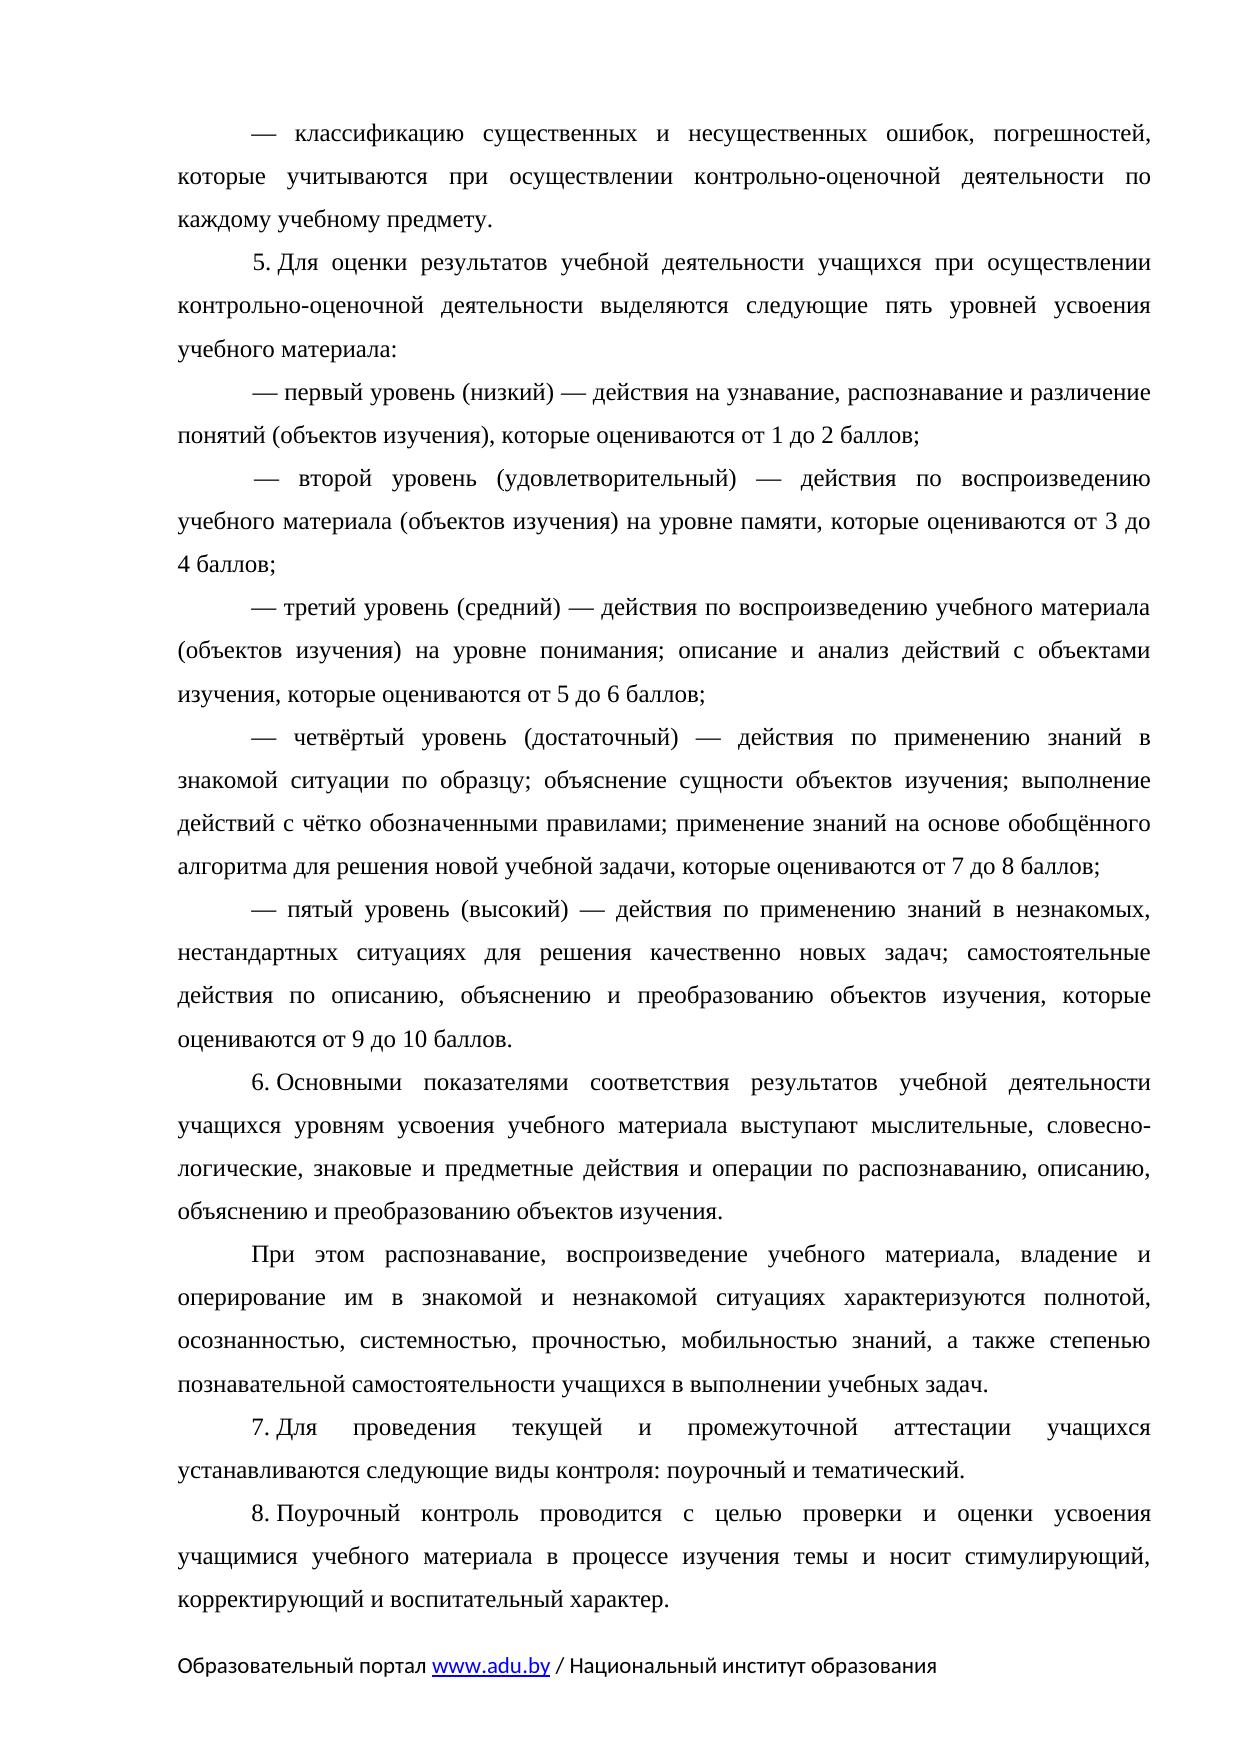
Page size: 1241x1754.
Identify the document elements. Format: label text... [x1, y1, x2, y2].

text 5. Для оценки результатов учебной деятельности учащихся при осуществлении контрольно-оценочной деятельности выделяются следующие пять уровней усвоения учебного материала: [177, 247, 1152, 362]
text 6. Основными показателями соответствия результатов учебной деятельности учащихся уровням усвоения учебного материала выступают мыслительные, словесно-логические, знаковые и предметные действия и операции по распознаванию, описанию, объяснению и преобразованию объектов изучения. [177, 1067, 1152, 1225]
text При этом распознавание, воспроизведение учебного материала, владение и оперирование им в знакомой и незнакомой ситуациях характеризуются полнотой, осознанностью, системностью, прочностью, мобильностью знаний, а также степенью познавательной самостоятельности учащихся в выполнении учебных задач. [177, 1239, 1152, 1397]
text — четвёртый уровень (достаточный) — действия по применению знаний в знакомой ситуации по образцу; объяснение сущности объектов изучения; выполнение действий с чётко обозначенными правилами; применение знаний на основе обобщённого алгоритма для решения новой учебной задачи, которые оцениваются от 7 до 8 баллов; [177, 722, 1152, 880]
text — второй уровень (удовлетворительный) — действия по воспроизведению учебного материала (объектов изучения) на уровне памяти, которые оцениваются от 3 до 4 баллов; [177, 463, 1152, 578]
text — классификацию существенных и несущественных ошибок, погрешностей, которые учитываются при осуществлении контрольно-оценочной деятельности по каждому учебному предмету. [177, 118, 1152, 233]
text — третий уровень (средний) — действия по воспроизведению учебного материала (объектов изучения) на уровне понимания; описание и анализ действий с объектами изучения, которые оцениваются от 5 до 6 баллов; [177, 592, 1152, 707]
text 8. Поурочный контроль проводится с целью проверки и оценки усвоения учащимися учебного материала в процессе изучения темы и носит стимулирующий, корректирующий и воспитательный характер. [177, 1498, 1152, 1613]
text — пятый уровень (высокий) — действия по применению знаний в незнакомых, нестандартных ситуациях для решения качественно новых задач; самостоятельные действия по описанию, объяснению и преобразованию объектов изучения, которые оцениваются от 9 до 10 баллов. [177, 894, 1152, 1052]
text 7. Для проведения текущей и промежуточной аттестации учащихся устанавливаются следующие виды контроля: поурочный и тематический. [177, 1412, 1152, 1484]
text — первый уровень (низкий) — действия на узнавание, распознавание и различение понятий (объектов изучения), которые оцениваются от 1 до 2 баллов; [177, 377, 1152, 449]
